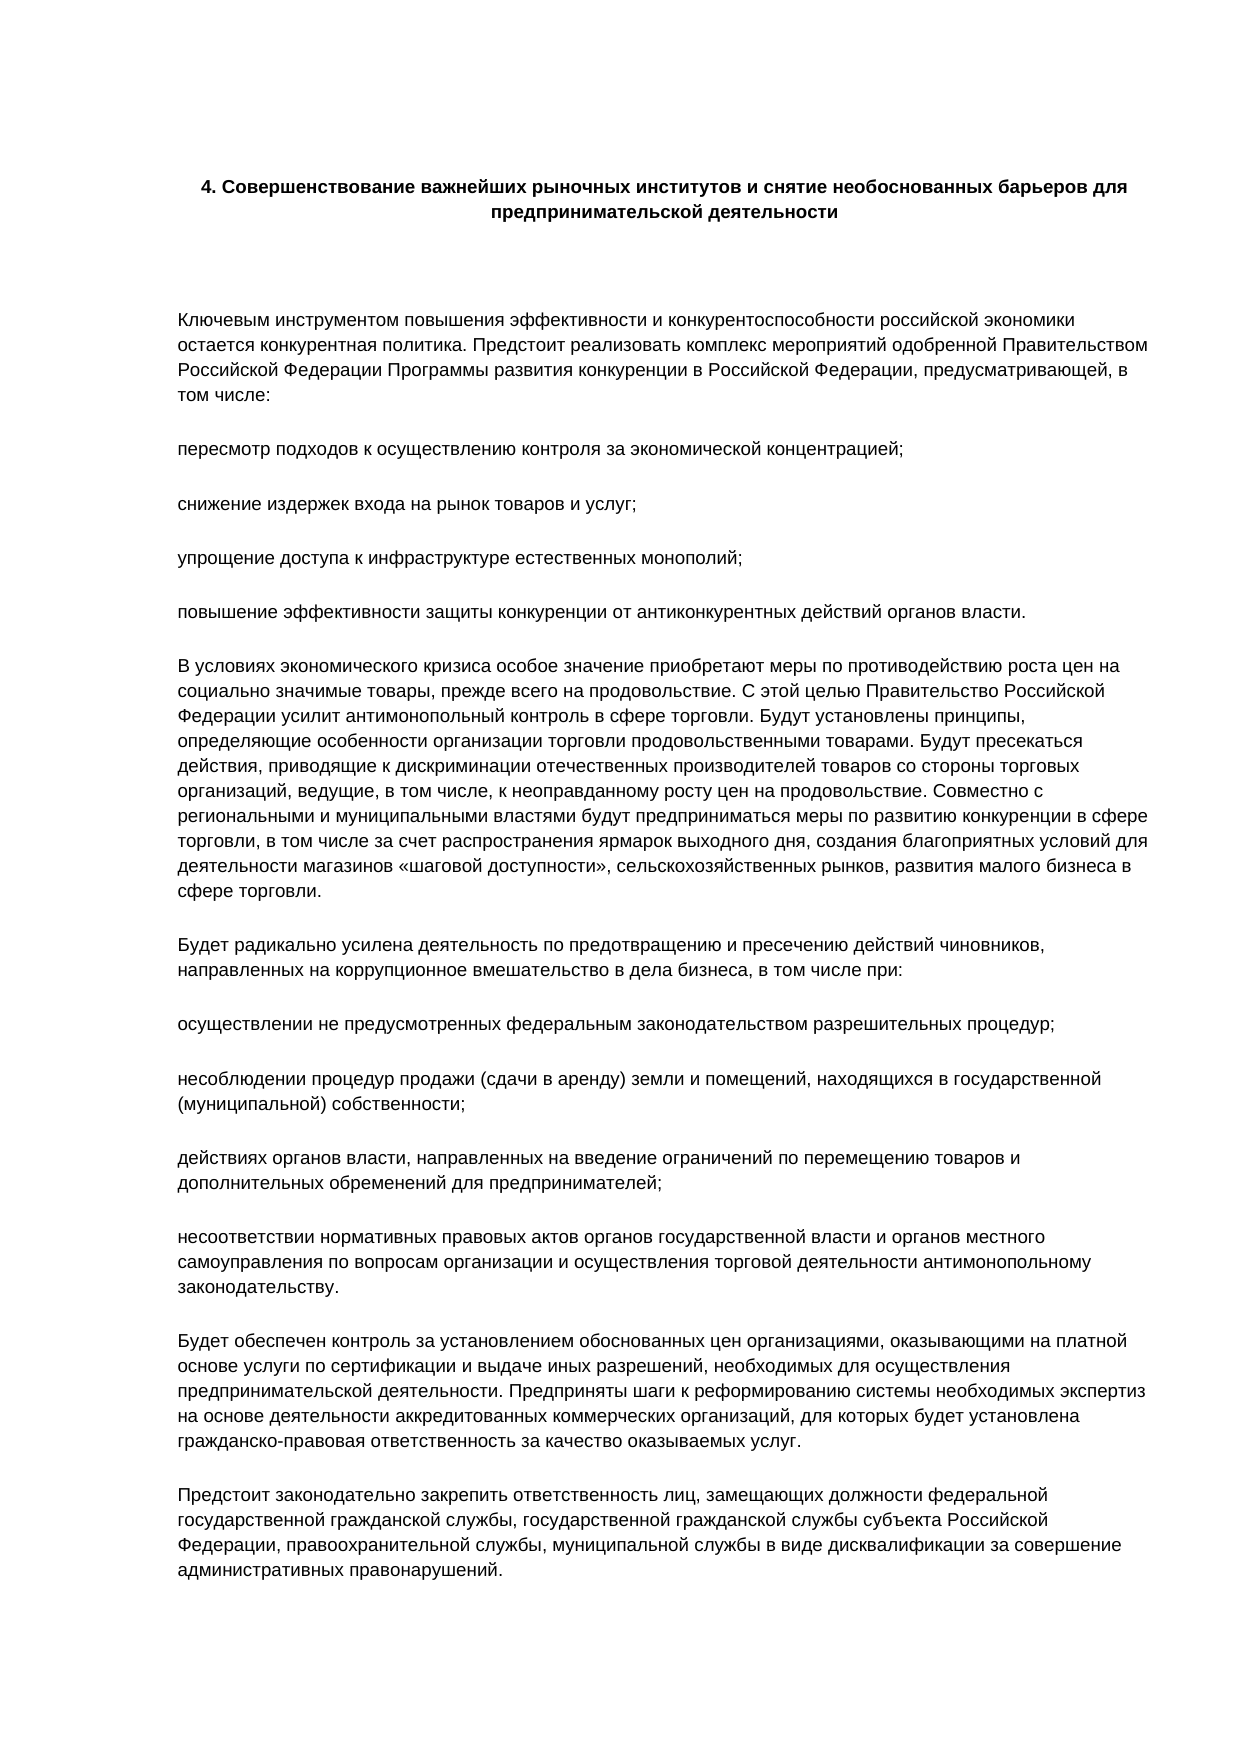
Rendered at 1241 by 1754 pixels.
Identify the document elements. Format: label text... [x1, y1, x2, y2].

text несоблюдении процедур продажи (сдачи в аренду) земли и помещений, находящихся в государственной (муниципальной) собственности; [177, 1064, 1152, 1114]
text снижение издержек входа на рынок товаров и услуг; [177, 489, 1152, 514]
text Будет обеспечен контроль за установлением обоснованных цен организациями, оказывающими на платной основе услуги по сертификации и выдаче иных разрешений, необходимых для осуществления предпринимательской деятельности. Предприняты шаги к реформированию системы необходимых экспертиз на основе деятельности аккредитованных коммерческих организаций, для которых будет установлена гражданско-правовая ответственность за качество оказываемых услуг. [177, 1326, 1152, 1451]
text упрощение доступа к инфраструктуре естественных монополий; [177, 543, 1152, 568]
text пересмотр подходов к осуществлению контроля за экономической концентрацией; [177, 435, 1152, 460]
text В условиях экономического кризиса особое значение приобретают меры по противодействию роста цен на социально значимые товары, прежде всего на продовольствие. С этой целью Правительство Российской Федерации усилит антимонопольный контроль в сфере торговли. Будут установлены принципы, определяющие особенности организации торговли продовольственными товарами. Будут пресекаться действия, приводящие к дискриминации отечественных производителей товаров со стороны торговых организаций, ведущие, в том числе, к неоправданному росту цен на продовольствие. Совместно с региональными и муниципальными властями будут предприниматься меры по развитию конкуренции в сфере торговли, в том числе за счет распространения ярмарок выходного дня, создания благоприятных условий для деятельности магазинов «шаговой доступности», сельскохозяйственных рынков, развития малого бизнеса в сфере торговли. [177, 651, 1152, 901]
text действиях органов власти, направленных на введение ограничений по перемещению товаров и дополнительных обременений для предпринимателей; [177, 1143, 1152, 1193]
text Будет радикально усилена деятельность по предотвращению и пресечению действий чиновников, направленных на коррупционное вмешательство в дела бизнеса, в том числе при: [177, 931, 1152, 981]
text несоответствии нормативных правовых актов органов государственной власти и органов местного самоуправления по вопросам организации и осуществления торговой деятельности антимонопольному законодательству. [177, 1222, 1152, 1297]
text Предстоит законодательно закрепить ответственность лиц, замещающих должности федеральной государственной гражданской службы, государственной гражданской службы субъекта Российской Федерации, правоохранительной службы, муниципальной службы в виде дисквалификации за совершение административных правонарушений. [177, 1481, 1152, 1581]
text Ключевым инструментом повышения эффективности и конкурентоспособности российской экономики остается конкурентная политика. Предстоит реализовать комплекс мероприятий одобренной Правительством Российской Федерации Программы развития конкуренции в Российской Федерации, предусматривающей, в том числе: [177, 306, 1152, 406]
text повышение эффективности защиты конкуренции от антиконкурентных действий органов власти. [177, 597, 1152, 622]
text осуществлении не предусмотренных федеральным законодательством разрешительных процедур; [177, 1010, 1152, 1035]
text 4. Совершенствование важнейших рыночных институтов и снятие необоснованных барьеров для предпринимательской деятельности [177, 172, 1152, 222]
